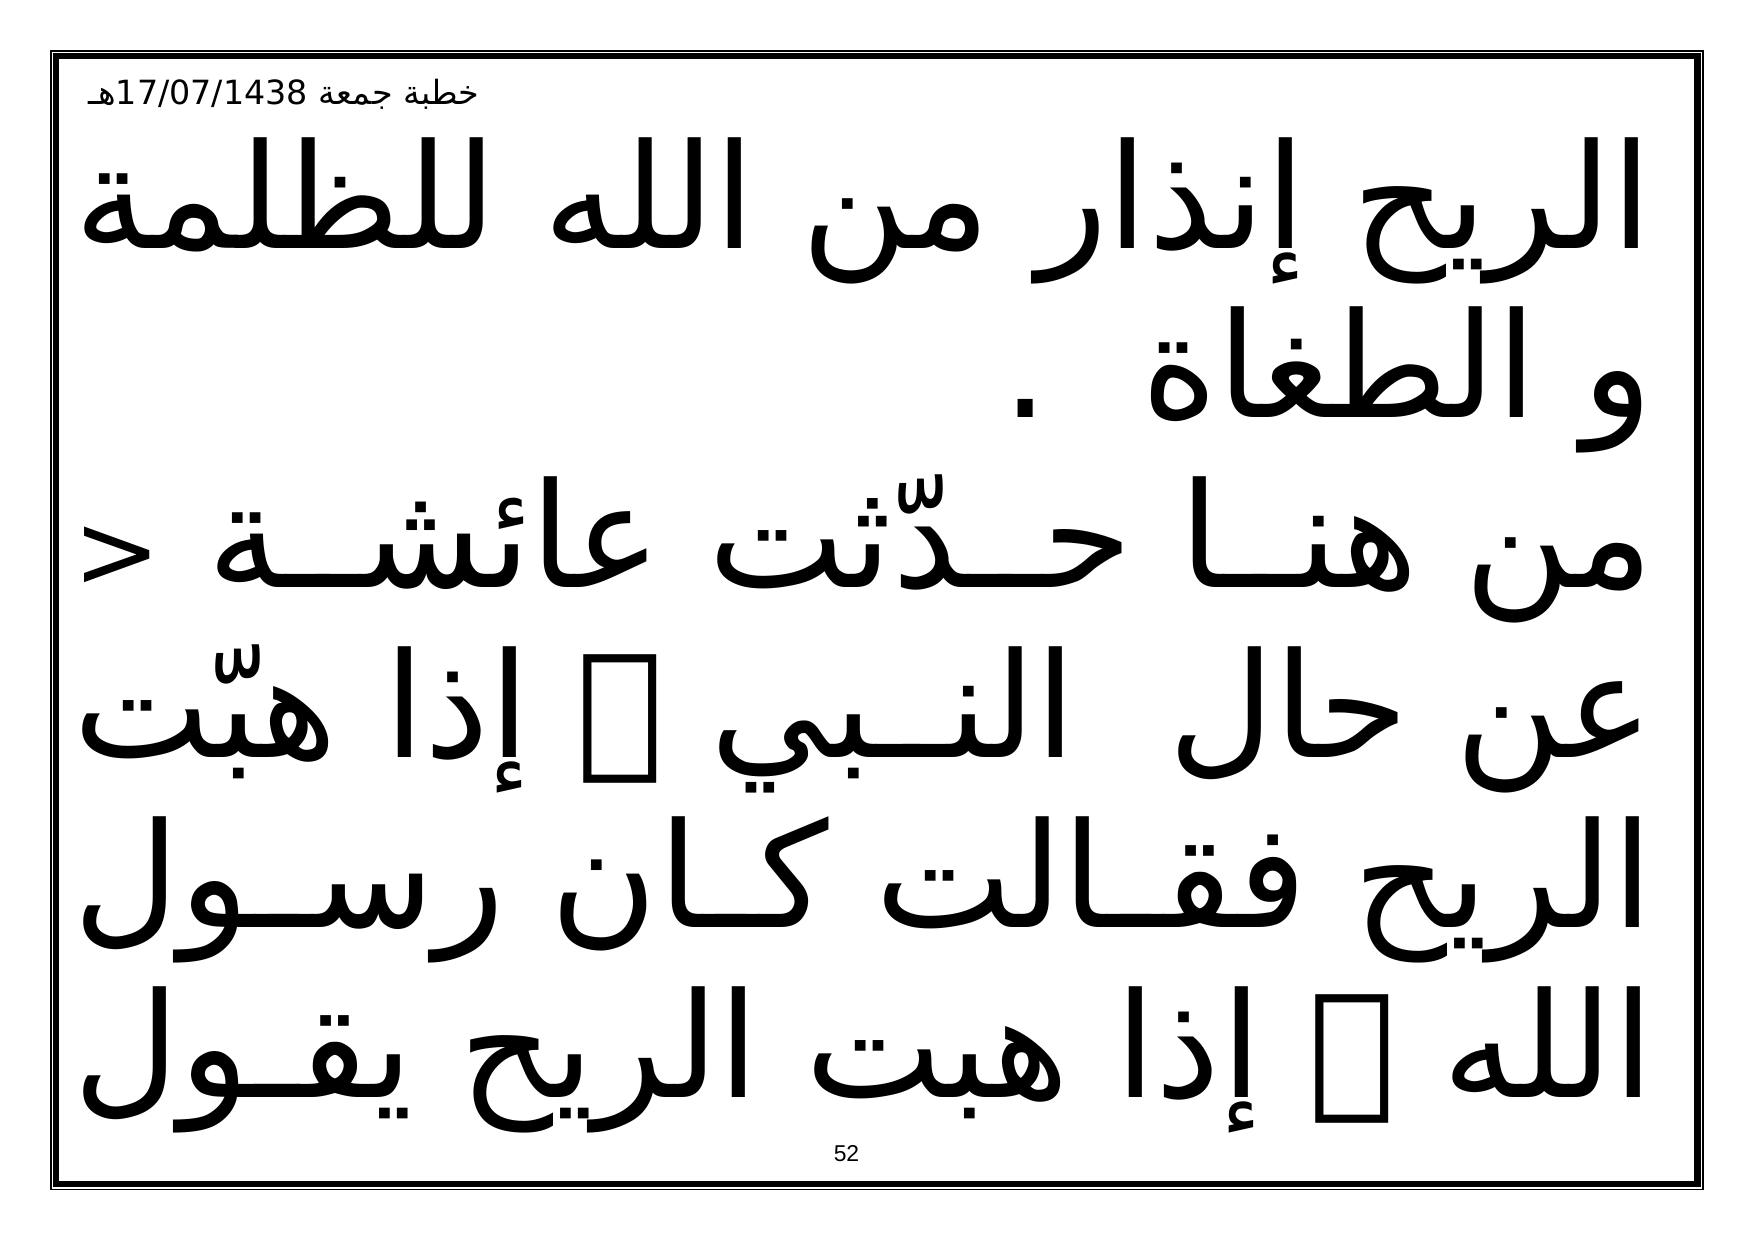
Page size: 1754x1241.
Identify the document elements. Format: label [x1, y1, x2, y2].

text [74, 452, 1654, 1131]
text [74, 113, 1654, 452]
